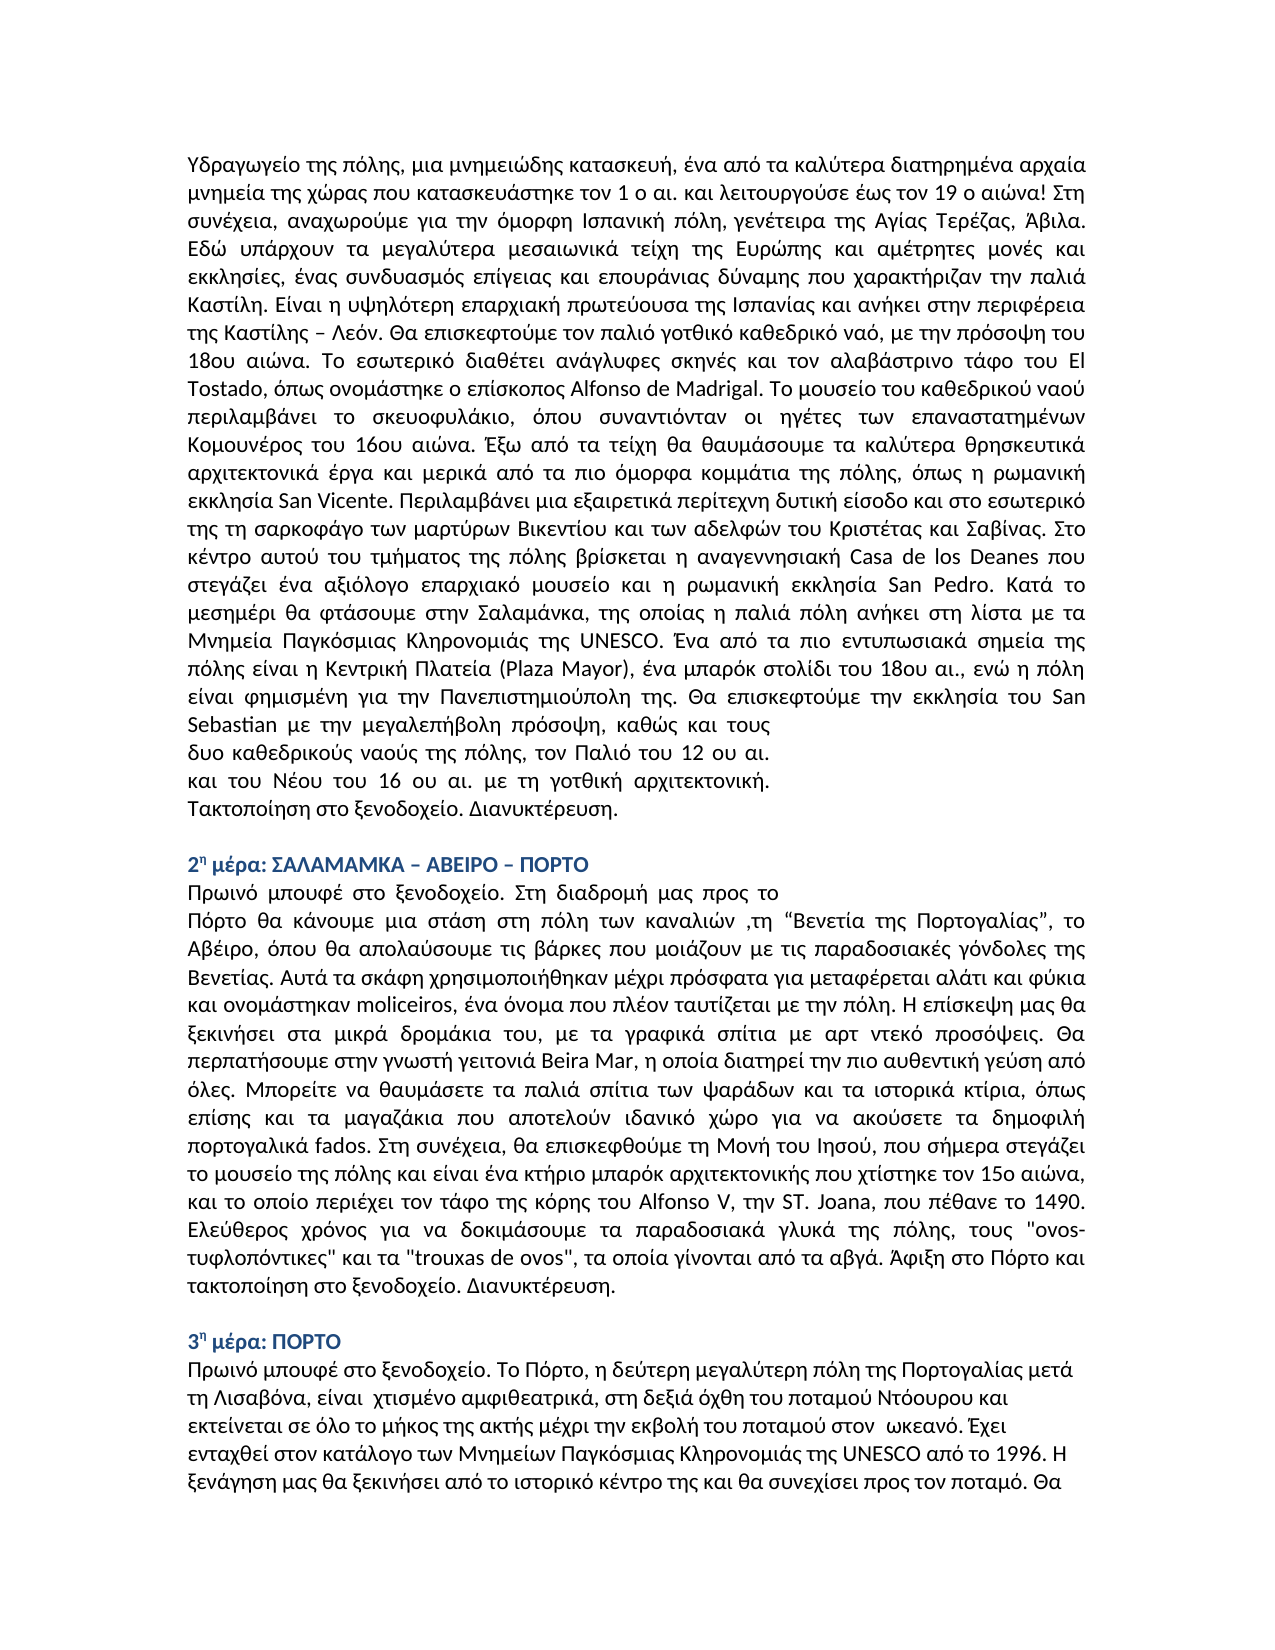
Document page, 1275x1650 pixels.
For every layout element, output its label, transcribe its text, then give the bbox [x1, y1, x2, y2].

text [187, 150, 1087, 822]
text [187, 1355, 1087, 1495]
text Πρωινό μπουφέ στο ξενοδοχείο. Στη διαδρομή μας προς το Πόρτο θα κάνουμε μια στάση στη πόλη των καναλιών ,τη “Βενετία της Πορτογαλίας”, το Αβέιρο, όπου θα απολαύσουμε τις βάρκες που μοιάζουν με τις παραδοσιακές γόνδολες της Βενετίας. Αυτά τα σκάφη χρησιμοποιήθηκαν μέχρι πρόσφατα για μεταφέρεται αλάτι και φύκια και ονομάστηκαν moliceiros, ένα όνομα που πλέον ταυτίζεται με την πόλη. Η επίσκεψη μας θα ξεκινήσει στα μικρά δρομάκια του, με τα γραφικά σπίτια με αρτ ντεκό προσόψεις. Θα περπατήσουμε στην γνωστή γειτονιά Beira Mar, η οποία διατηρεί την πιο αυθεντική γεύση από όλες. Μπορείτε να θαυμάσετε τα παλιά σπίτια των ψαράδων και τα ιστορικά κτίρια, όπως επίσης και τα μαγαζάκια που αποτελούν ιδανικό χώρο για να ακούσετε τα δημοφιλή πορτογαλικά fados. Στη συνέχεια, θα επισκεφθούμε τη Μονή του Ιησού, που σήμερα στεγάζει το μουσείο της πόλης και είναι ένα κτήριο μπαρόκ αρχιτεκτονικής που χτίστηκε τον 15ο αιώνα, και το οποίο περιέχει τον τάφο της κόρης του Alfonso V, την ST. Joana, που πέθανε το 1490. Ελεύθερος χρόνος για να δοκιμάσουμε τα παραδοσιακά γλυκά της πόλης, τους "ovos-τυφλοπόντικες" και τα "trouxas de ovos", τα οποία γίνονται από τα αβγά. Άφιξη στο Πόρτο και τακτοποίηση στο ξενοδοχείο. Διανυκτέρευση. [187, 878, 1087, 1299]
text 2η μέρα: ΣΑΛΑΜΑΜΚΑ – ΑΒΕΙΡΟ – ΠΟΡΤΟ [187, 851, 1087, 878]
text 3η μέρα: ΠΟΡΤΟ [187, 1327, 1087, 1355]
